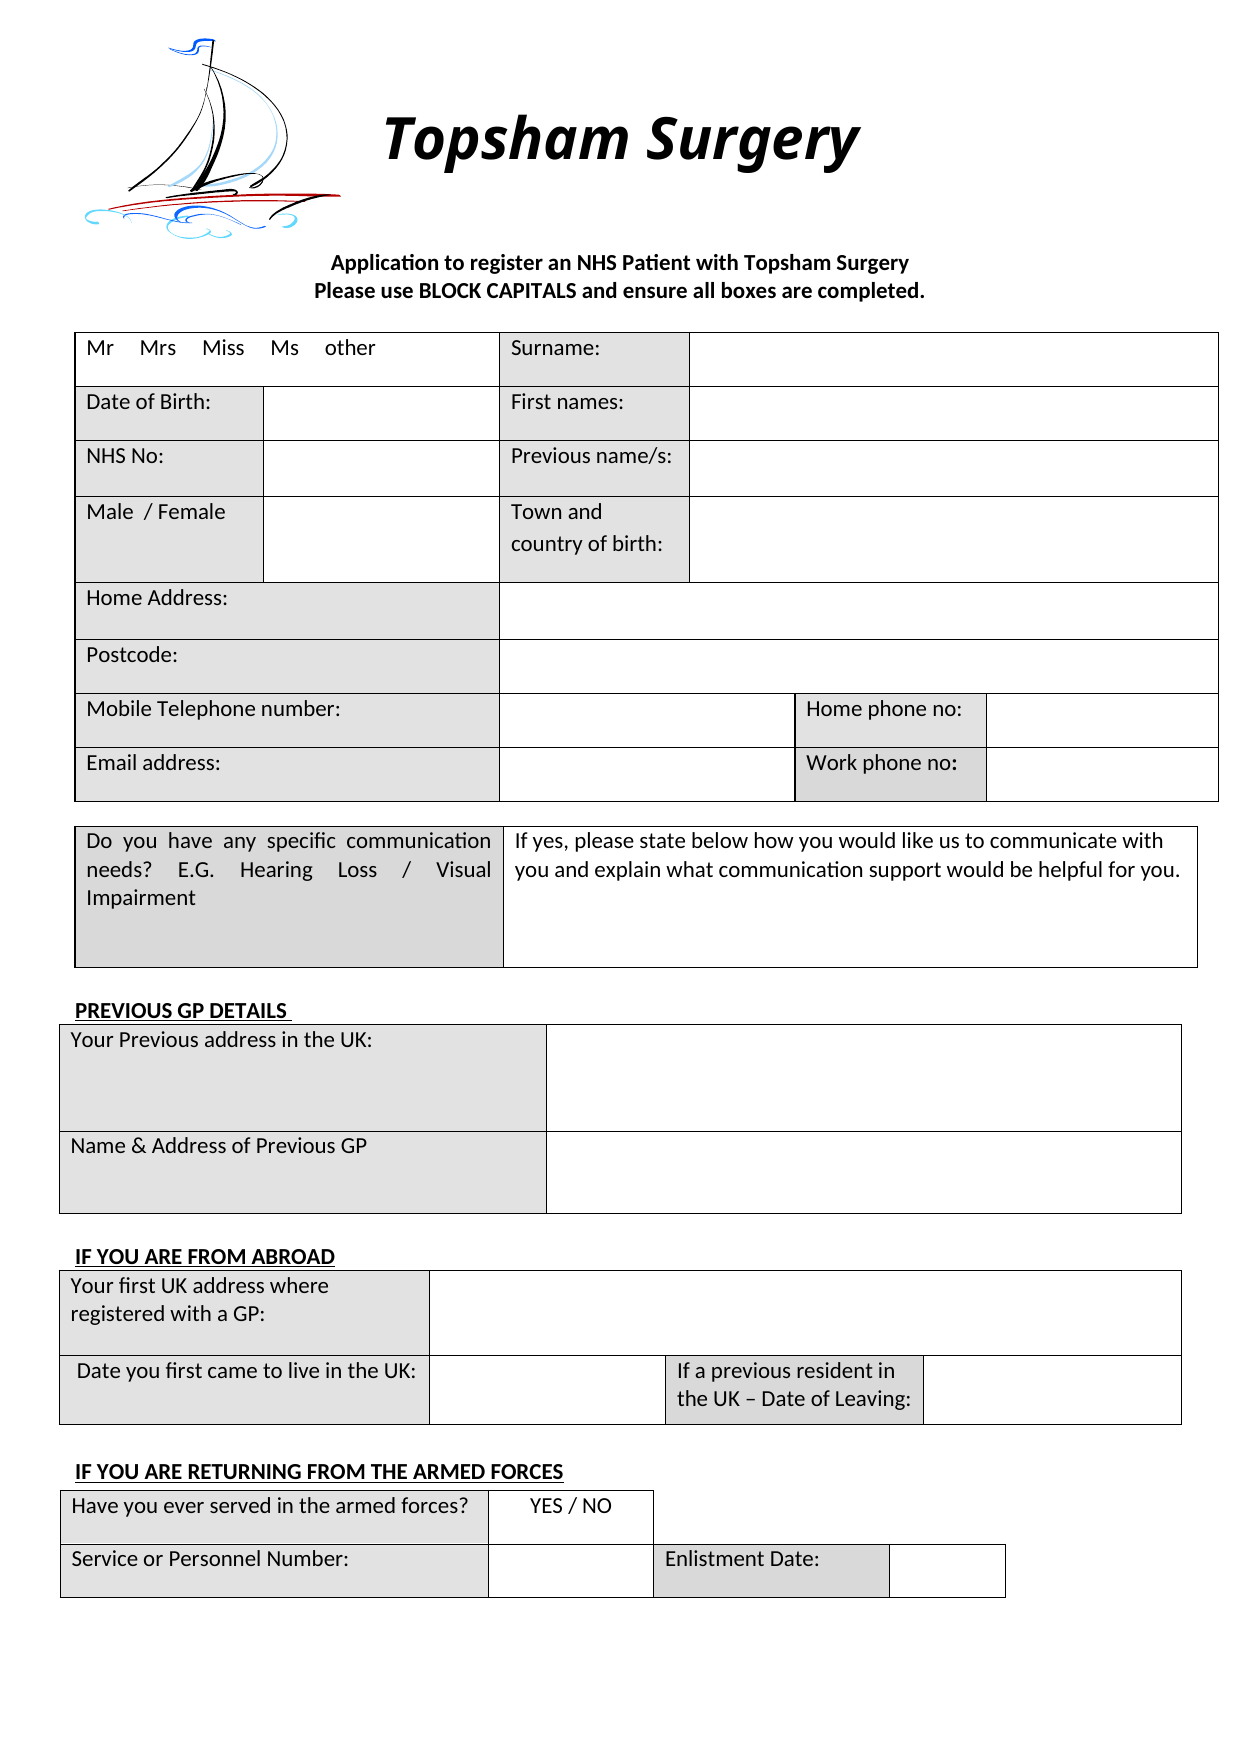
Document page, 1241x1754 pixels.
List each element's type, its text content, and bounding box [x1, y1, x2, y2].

table_cell Home phone no: [796, 694, 986, 747]
table_cell [430, 1356, 665, 1424]
table_cell [690, 387, 1218, 440]
table_cell [489, 1545, 653, 1597]
table_cell Email address: [76, 748, 499, 801]
table_cell Male / Female [76, 497, 263, 582]
table_header Surname: [500, 333, 689, 386]
table_header Your first UK address where registered with a GP: [60, 1271, 429, 1355]
table_header [430, 1271, 1181, 1355]
table_header Do you have any specific communication needs? E.G. Hearing Loss / Visual Impairment [76, 827, 503, 967]
table_header Have you ever served in the armed forces? [61, 1491, 488, 1543]
table_cell [264, 441, 499, 496]
table_cell [690, 497, 1218, 582]
table_cell Service or Personnel Number: [61, 1545, 488, 1597]
table_cell [500, 748, 794, 801]
table_cell [987, 694, 1218, 747]
table_cell [547, 1132, 1181, 1213]
table_cell [890, 1545, 1005, 1597]
table_cell If a previous resident in the UK – Date of Leaving: [666, 1356, 923, 1424]
table_cell Date you first came to live in the UK: [60, 1356, 429, 1424]
text Application to register an NHS Patient with Topsham Surgery [75, 248, 1165, 276]
table_cell Home Address: [76, 583, 499, 639]
text IF YOU ARE FROM ABROAD [75, 1242, 1165, 1270]
table_cell [500, 583, 1218, 639]
table_cell [264, 497, 499, 582]
text IF YOU ARE RETURNING FROM THE ARMED FORCES [75, 1457, 1165, 1486]
table_header [690, 333, 1218, 386]
table_cell Previous name/s: [500, 441, 689, 496]
table_cell [500, 640, 1218, 693]
table_cell First names: [500, 387, 689, 440]
table_header Your Previous address in the UK: [60, 1025, 546, 1131]
table_cell Town and country of birth: [500, 497, 689, 582]
text PREVIOUS GP DETAILS [75, 996, 1165, 1024]
table_cell Name & Address of Previous GP [60, 1132, 546, 1213]
table_cell Enlistment Date: [654, 1545, 889, 1597]
table_cell Work phone no: [796, 748, 986, 801]
table_cell Mobile Telephone number: [76, 694, 499, 747]
text Please use BLOCK CAPITALS and ensure all boxes are completed. [75, 276, 1165, 304]
table_cell [987, 748, 1218, 801]
table_header If yes, please state below how you would like us to communicate with you and explain what communication support would be helpful for you. [504, 827, 1197, 967]
table_cell Postcode: [76, 640, 499, 693]
table_cell Date of Birth: [76, 387, 263, 440]
table_cell [690, 441, 1218, 496]
table_header YES / NO [489, 1491, 653, 1543]
text Topsham Surgery [75, 97, 1165, 176]
table_header [547, 1025, 1181, 1131]
table_cell NHS No: [76, 441, 263, 496]
table_header Mr Mrs Miss Ms other [76, 333, 499, 386]
table_cell [500, 694, 794, 747]
table_cell [924, 1356, 1181, 1424]
table_cell [264, 387, 499, 440]
